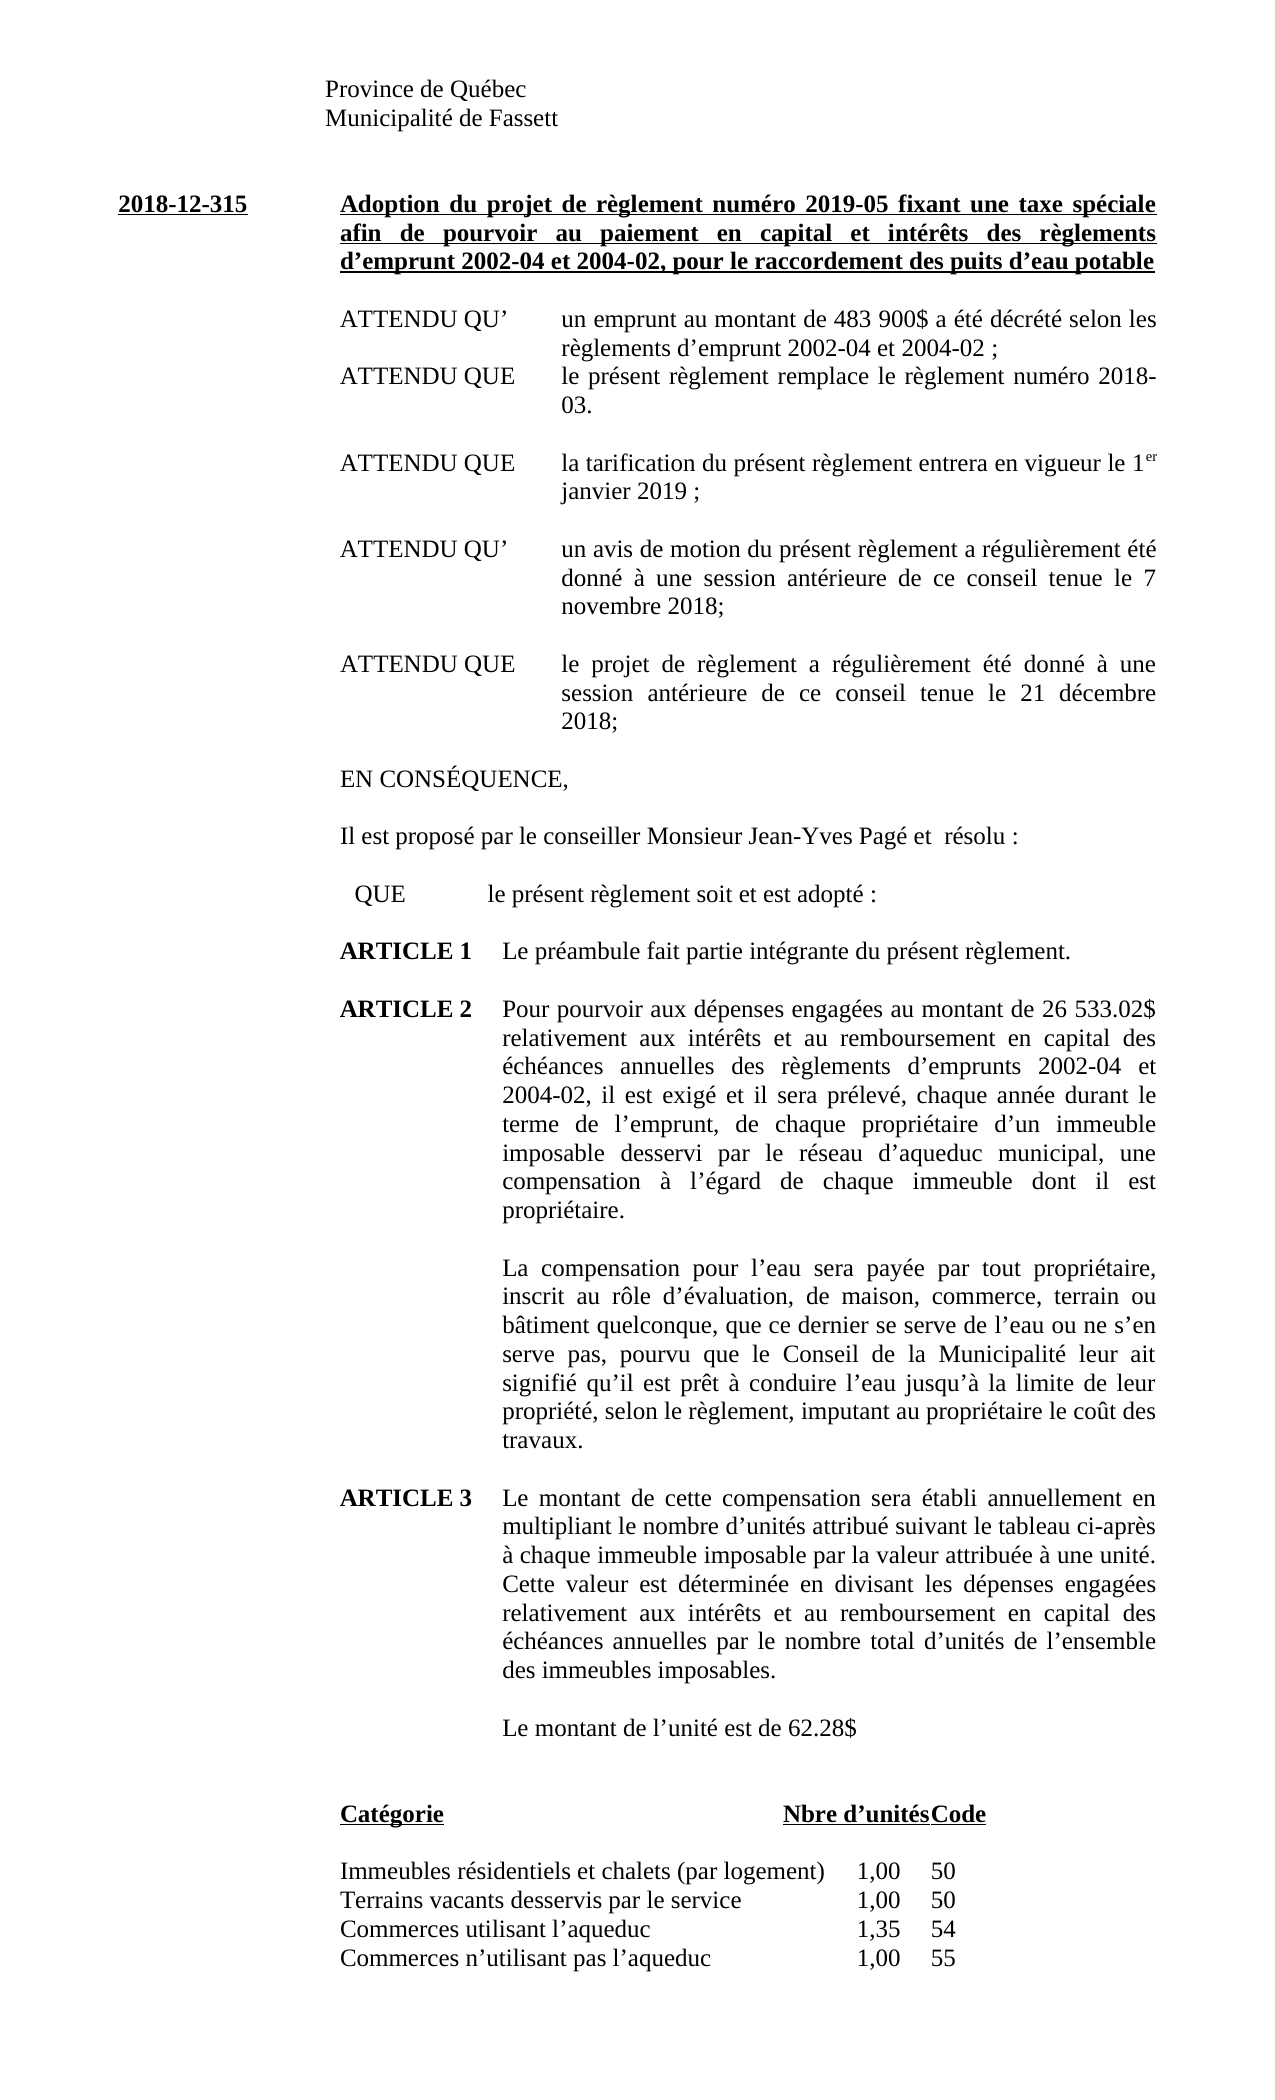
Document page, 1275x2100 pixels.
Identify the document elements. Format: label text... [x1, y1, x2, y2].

text Immeubles résidentiels et chalets (par logement) 1,00 50 [340, 1856, 1157, 1885]
text QUE le présent règlement soit et est adopté : [354, 879, 1157, 908]
text ATTENDU QUE le projet de règlement a régulièrement été donné à une session antérieure de ce conseil tenue le 21 décembre 2018; [340, 649, 1157, 735]
text ATTENDU QUE la tarification du présent règlement entrera en vigueur le 1er janvier 2019 ; [339, 448, 1157, 505]
text ARTICLE 1 Le préambule fait partie intégrante du présent règlement. [339, 936, 1157, 965]
text Commerces n’utilisant pas l’aqueduc 1,00 55 [340, 1943, 1157, 1971]
text 2018-12-315 Adoption du projet de règlement numéro 2019-05 fixant une taxe spéciale afin de pourvoir au paiement en capital et intérêts des règlements d’emprunt 2002-04 et 2004-02, pour le raccordement des puits d’eau potable [118, 189, 1157, 275]
text ARTICLE 3 Le montant de cette compensation sera établi annuellement en multipliant le nombre d’unités attribué suivant le tableau ci-après à chaque immeuble imposable par la valeur attribuée à une unité. Cette valeur est déterminée en divisant les dépenses engagées relativement aux intérêts et au remboursement en capital des échéances annuelles par le nombre total d’unités de l’ensemble des immeubles imposables. [339, 1483, 1157, 1684]
text EN CONSÉQUENCE, [340, 764, 1157, 793]
text ATTENDU QU’ un avis de motion du présent règlement a régulièrement été donné à une session antérieure de ce conseil tenue le 7 novembre 2018; [339, 534, 1157, 620]
text ATTENDU QU’ un emprunt au montant de 483 900$ a été décrété selon les règlements d’emprunt 2002-04 et 2004-02 ; [339, 304, 1157, 361]
text Terrains vacants desservis par le service 1,00 50 [340, 1885, 1157, 1914]
text ARTICLE 2 Pour pourvoir aux dépenses engagées au montant de 26 533.02$ relativement aux intérêts et au remboursement en capital des échéances annuelles des règlements d’emprunts 2002-04 et 2004-02, il est exigé et il sera prélevé, chaque année durant le terme de l’emprunt, de chaque propriétaire d’un immeuble imposable desservi par le réseau d’aqueduc municipal, une compensation à l’égard de chaque immeuble dont il est propriétaire. [339, 994, 1157, 1224]
text Il est proposé par le conseiller Monsieur Jean-Yves Pagé et résolu : [340, 821, 1157, 850]
text Commerces utilisant l’aqueduc 1,35 54 [340, 1914, 1157, 1943]
text La compensation pour l’eau sera payée par tout propriétaire, inscrit au rôle d’évaluation, de maison, commerce, terrain ou bâtiment quelconque, que ce dernier se serve de l’eau ou ne s’en serve pas, pourvu que le Conseil de la Municipalité leur ait signifié qu’il est prêt à conduire l’eau jusqu’à la limite de leur propriété, selon le règlement, imputant au propriétaire le coût des travaux. [502, 1253, 1157, 1454]
text Le montant de l’unité est de 62.28$ [502, 1713, 1157, 1741]
text ATTENDU QUE le présent règlement remplace le règlement numéro 2018-03. [339, 361, 1157, 419]
text Catégorie Nbre d’unités Code [340, 1799, 1157, 1828]
